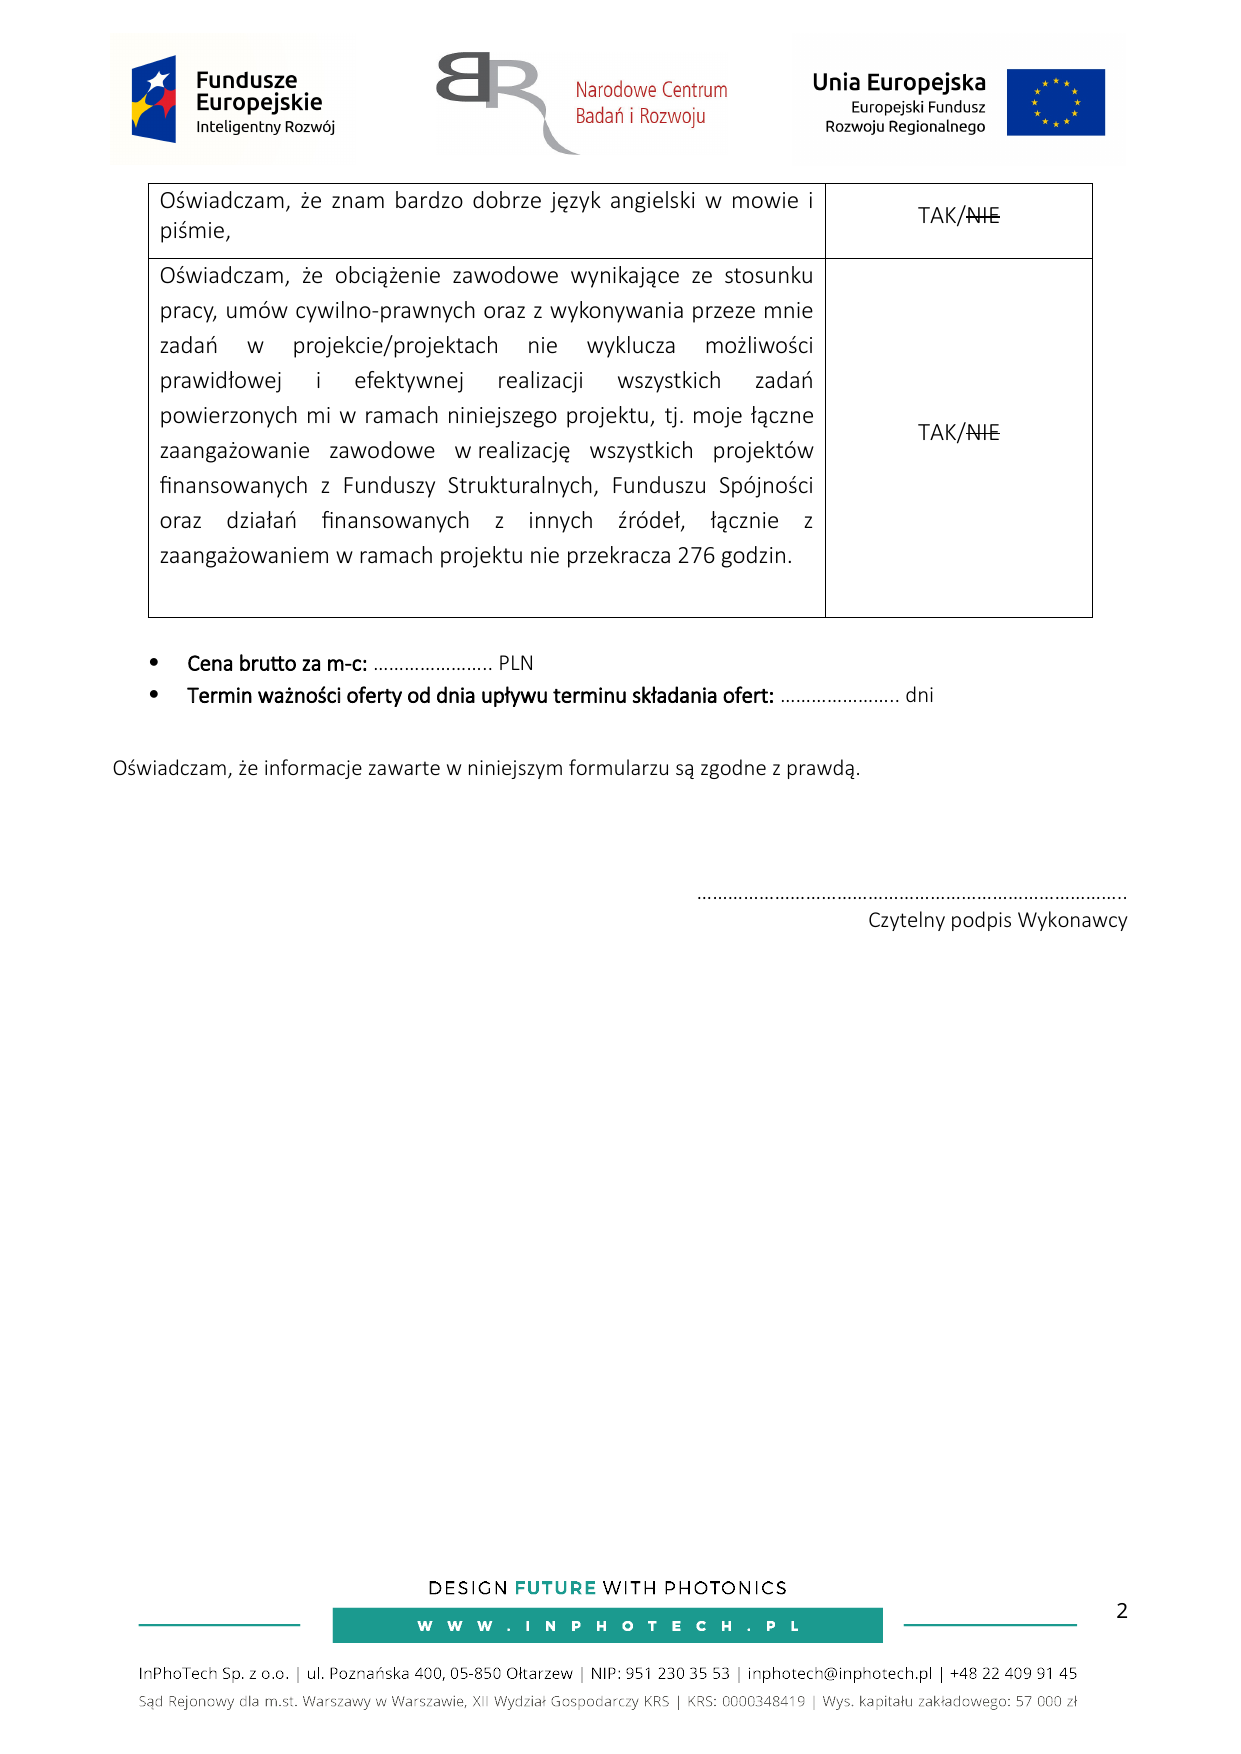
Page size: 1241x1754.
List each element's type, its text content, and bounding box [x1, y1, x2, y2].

text Oświadczam, że informacje zawarte w niniejszym formularzu są zgodne z prawdą. [112, 753, 1128, 781]
list Termin ważności oferty od dnia upływu terminu składania ofert: ………………….. dni [150, 680, 1128, 708]
table_cell Oświadczam, że znam bardzo dobrze język angielski w mowie i piśmie, [149, 184, 825, 258]
table_cell TAK/NIE [826, 184, 1092, 258]
text ……………………………………………………………………….. [112, 877, 1128, 906]
table_cell Oświadczam, że obciążenie zawodowe wynikające ze stosunku pracy, umów cywilno-prawnych oraz z wykonywania przeze mnie zadań w projekcie/projektach nie wyklucza możliwości prawidłowej i efektywnej realizacji wszystkich zadań powierzonych mi w ramach niniejszego projektu, tj. moje łączne zaangażowanie zawodowe w realizację wszystkich projektów finansowanych z Funduszy Strukturalnych, Funduszu Spójności oraz działań finansowanych z innych źródeł, łącznie z zaangażowaniem w ramach projektu nie przekracza 276 godzin. [149, 259, 825, 617]
table_cell TAK/NIE [826, 259, 1092, 617]
list Cena brutto za m-c: ………………….. PLN [150, 648, 1128, 676]
text Czytelny podpis Wykonawcy [112, 906, 1128, 933]
picture [436, 52, 728, 155]
picture [110, 33, 356, 165]
picture [792, 33, 1127, 166]
picture [138, 1581, 1078, 1739]
